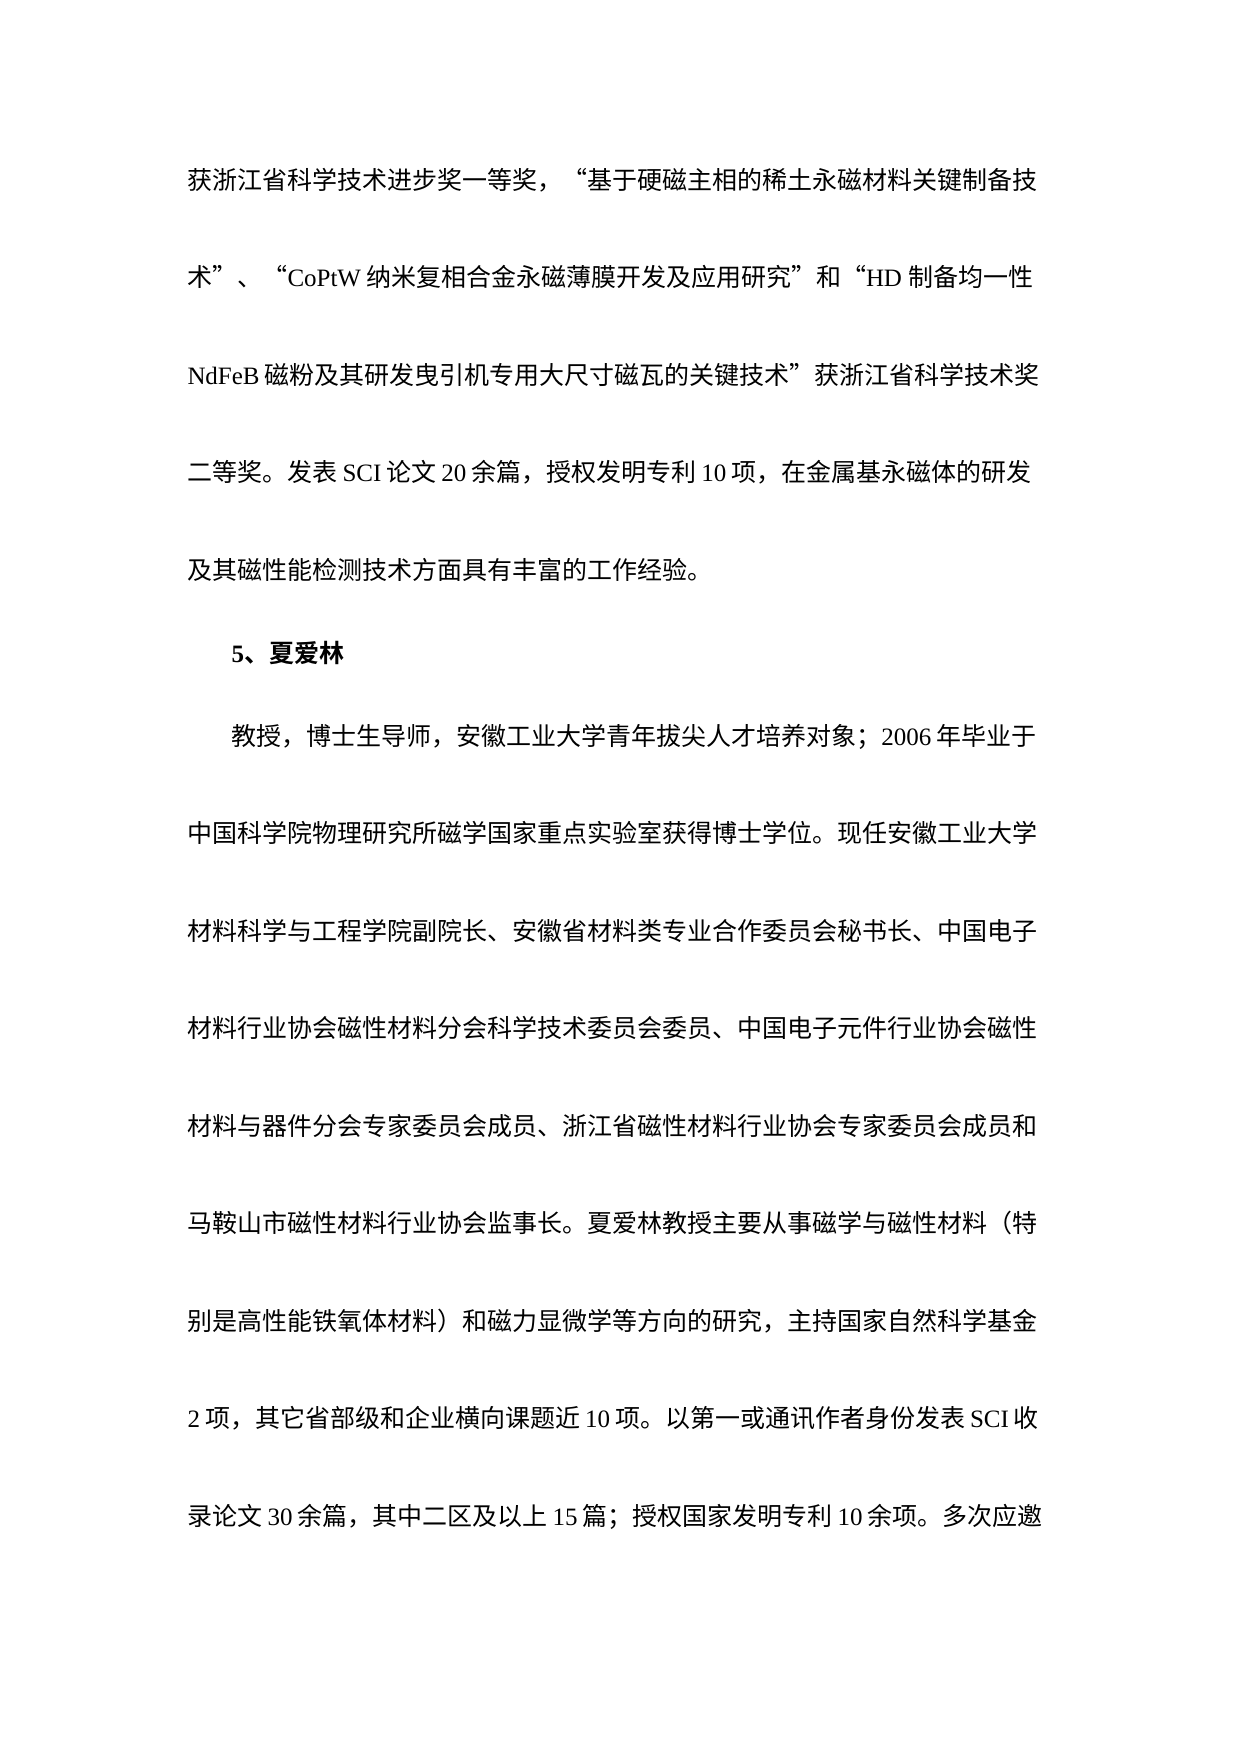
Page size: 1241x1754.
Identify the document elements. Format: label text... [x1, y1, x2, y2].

text 5、夏爱林 [187, 619, 1053, 684]
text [187, 702, 1053, 1547]
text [187, 146, 1053, 601]
